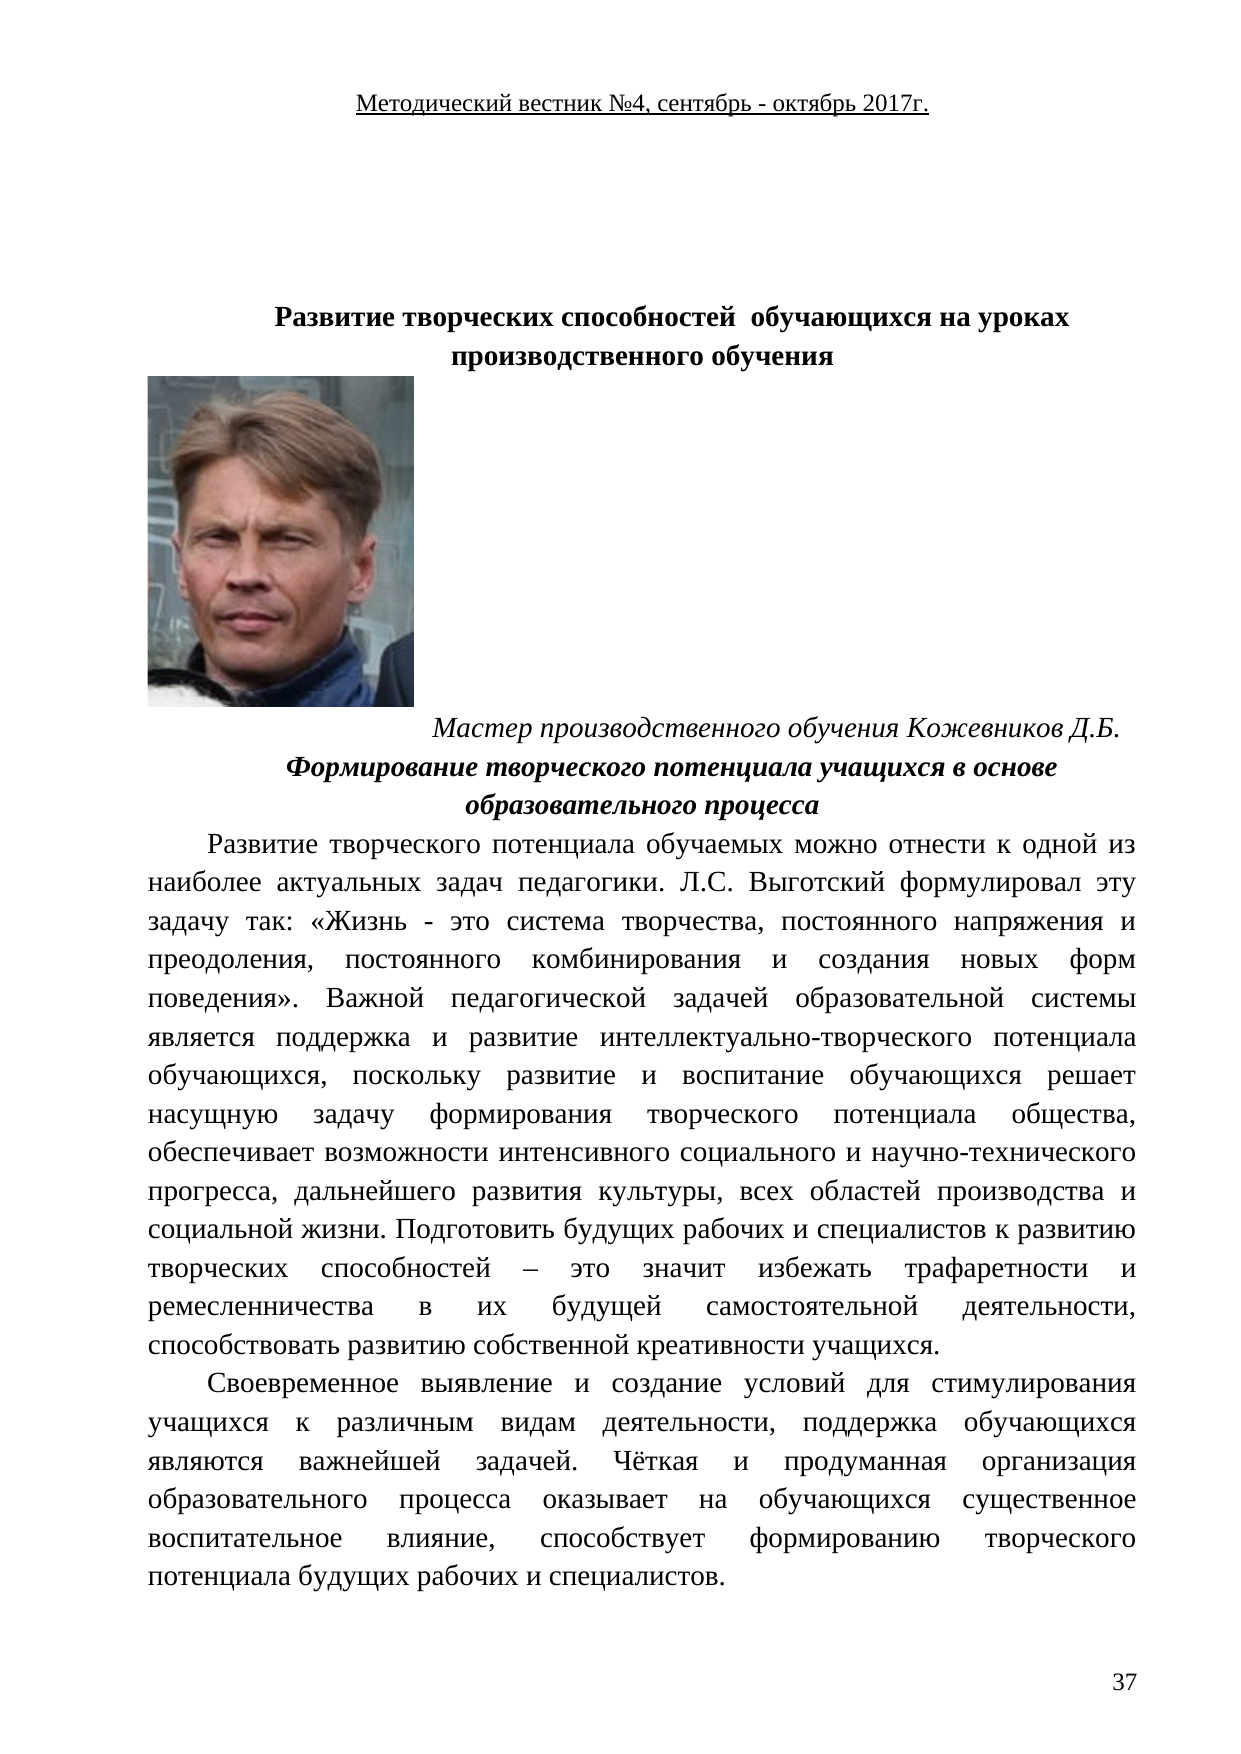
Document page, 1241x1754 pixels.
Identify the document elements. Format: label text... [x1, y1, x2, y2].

text Развитие творческого потенциала обучаемых можно отнести к одной из наиболее актуальных задач педагогики. Л.С. Выготский формулировал эту задачу так: «Жизнь - это система творчества, постоянного напряжения и преодоления, постоянного комбинирования и создания новых форм поведения». Важной педагогической задачей образовательной системы является поддержка и развитие интеллектуально-творческого потенциала обучающихся, поскольку развитие и воспитание обучающихся решает насущную задачу формирования творческого потенциала общества, обеспечивает возможности интенсивного социального и научно-технического прогресса, дальнейшего развития культуры, всех областей производства и социальной жизни. Подготовить будущих рабочих и специалистов к развитию творческих способностей – это значит избежать трафаретности и ремесленничества в их будущей самостоятельной деятельности, способствовать развитию собственной креативности учащихся. [148, 826, 1137, 1361]
text Мастер производственного обучения Кожевников Д.Б. [148, 710, 1137, 744]
text Формирование творческого потенциала учащихся в основе образовательного процесса [148, 749, 1137, 821]
text Развитие творческих способностей обучающихся на уроках производственного обучения [148, 299, 1137, 371]
picture [147, 376, 414, 707]
text Своевременное выявление и создание условий для стимулирования учащихся к различным видам деятельности, поддержка обучающихся являются важнейшей задачей. Чёткая и продуманная организация образовательного процесса оказывает на обучающихся существенное воспитательное влияние, способствует формированию творческого потенциала будущих рабочих и специалистов. [148, 1366, 1137, 1592]
